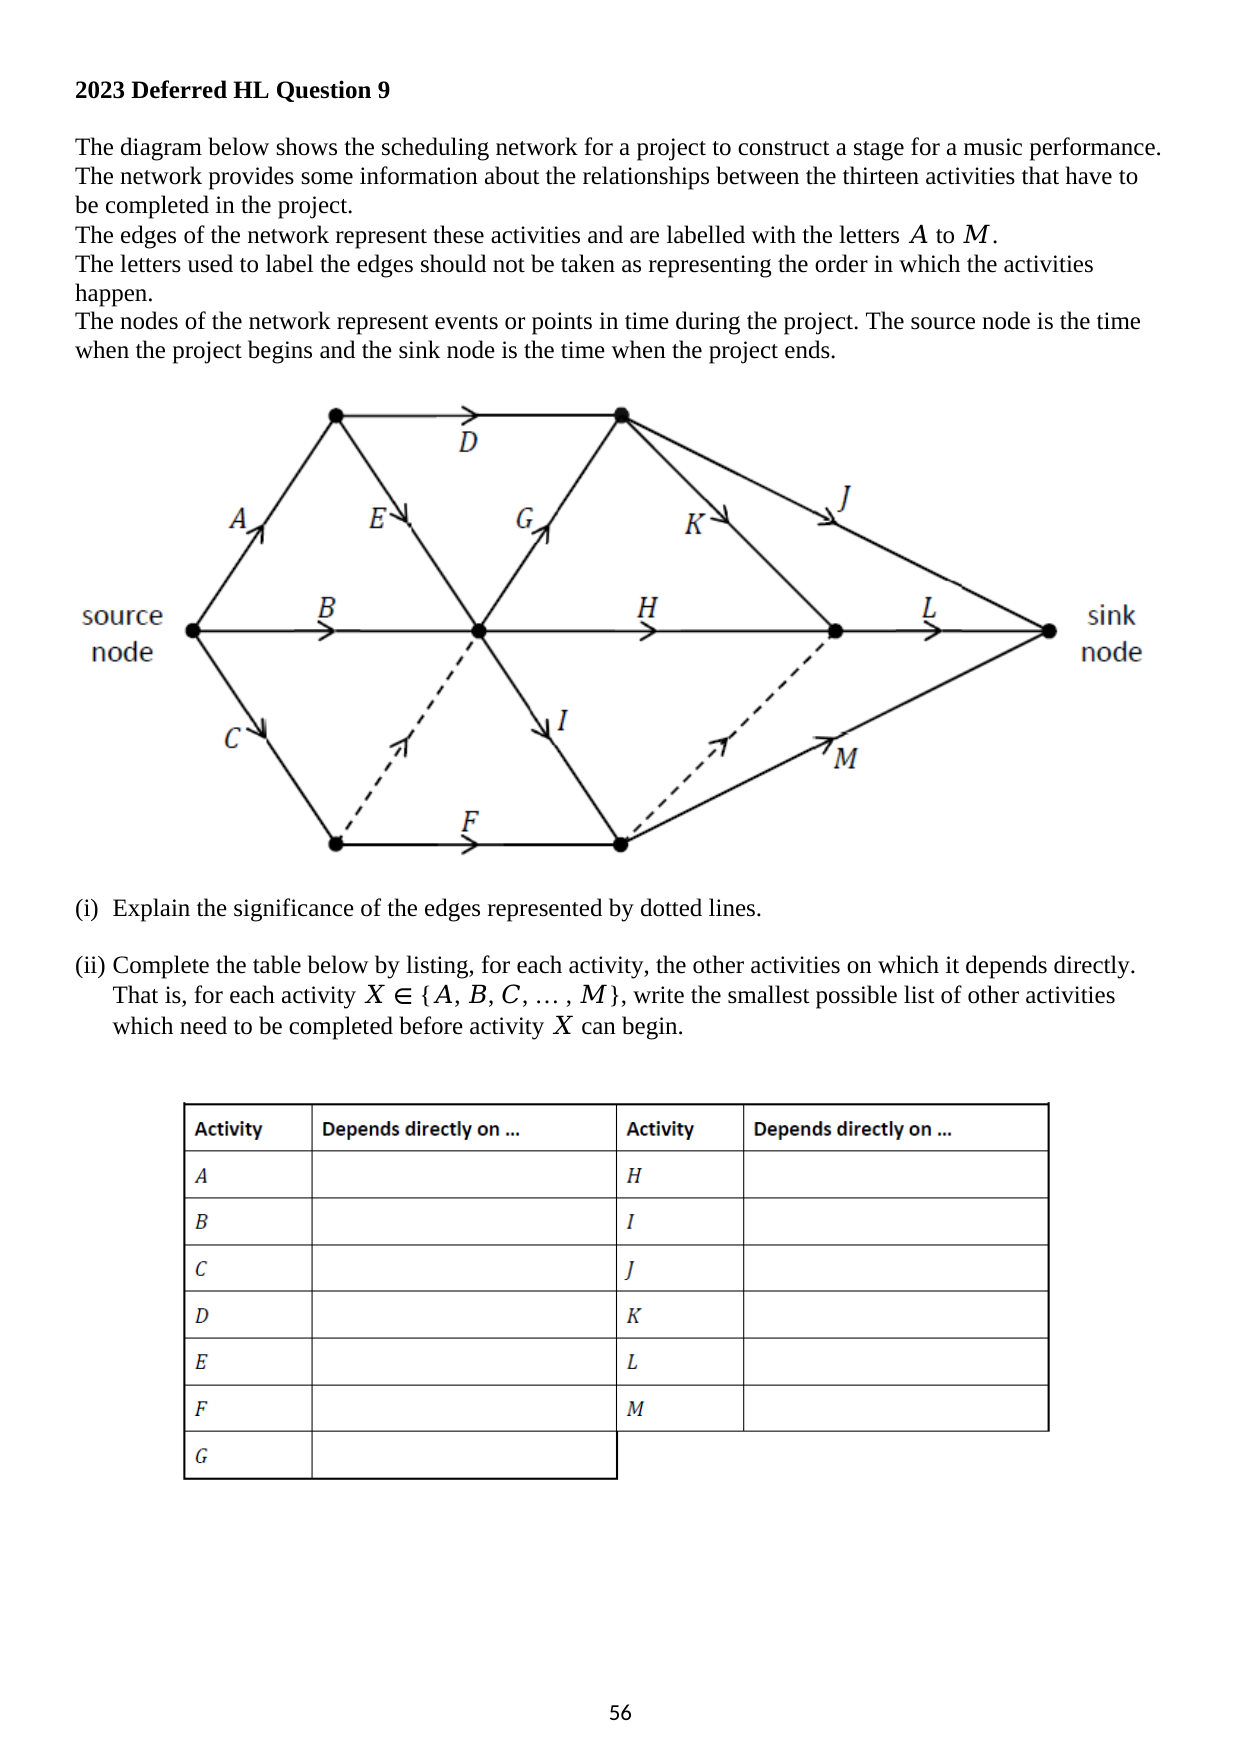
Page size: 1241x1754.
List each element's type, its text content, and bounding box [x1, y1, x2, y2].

list Explain the significance of the edges represented by dotted lines. [75, 893, 1165, 922]
picture [75, 392, 1148, 864]
text The diagram below shows the scheduling network for a project to construct a stage for a music performance. The network provides some information about the relationships between the thirteen activities that have to be completed in the project. [75, 132, 1165, 219]
text The letters used to label the edges should not be taken as representing the order in which the activities happen. [75, 249, 1165, 306]
text The edges of the network represent these activities and are labelled with the letters 𝐴 to 𝑀. [75, 219, 1165, 249]
text The nodes of the network represent events or points in time during the project. The source node is the time when the project begins and the sink node is the time when the project ends. [75, 306, 1165, 364]
list Complete the table below by listing, for each activity, the other activities on which it depends directly. That is, for each activity 𝑋 ∈ {𝐴, 𝐵, 𝐶, … , 𝑀}, write the smallest possible list of other activities which need to be completed before activity 𝑋 can begin. [75, 950, 1165, 1039]
text 2023 Deferred HL Question 9 [75, 75, 1165, 104]
picture [175, 1097, 1057, 1484]
